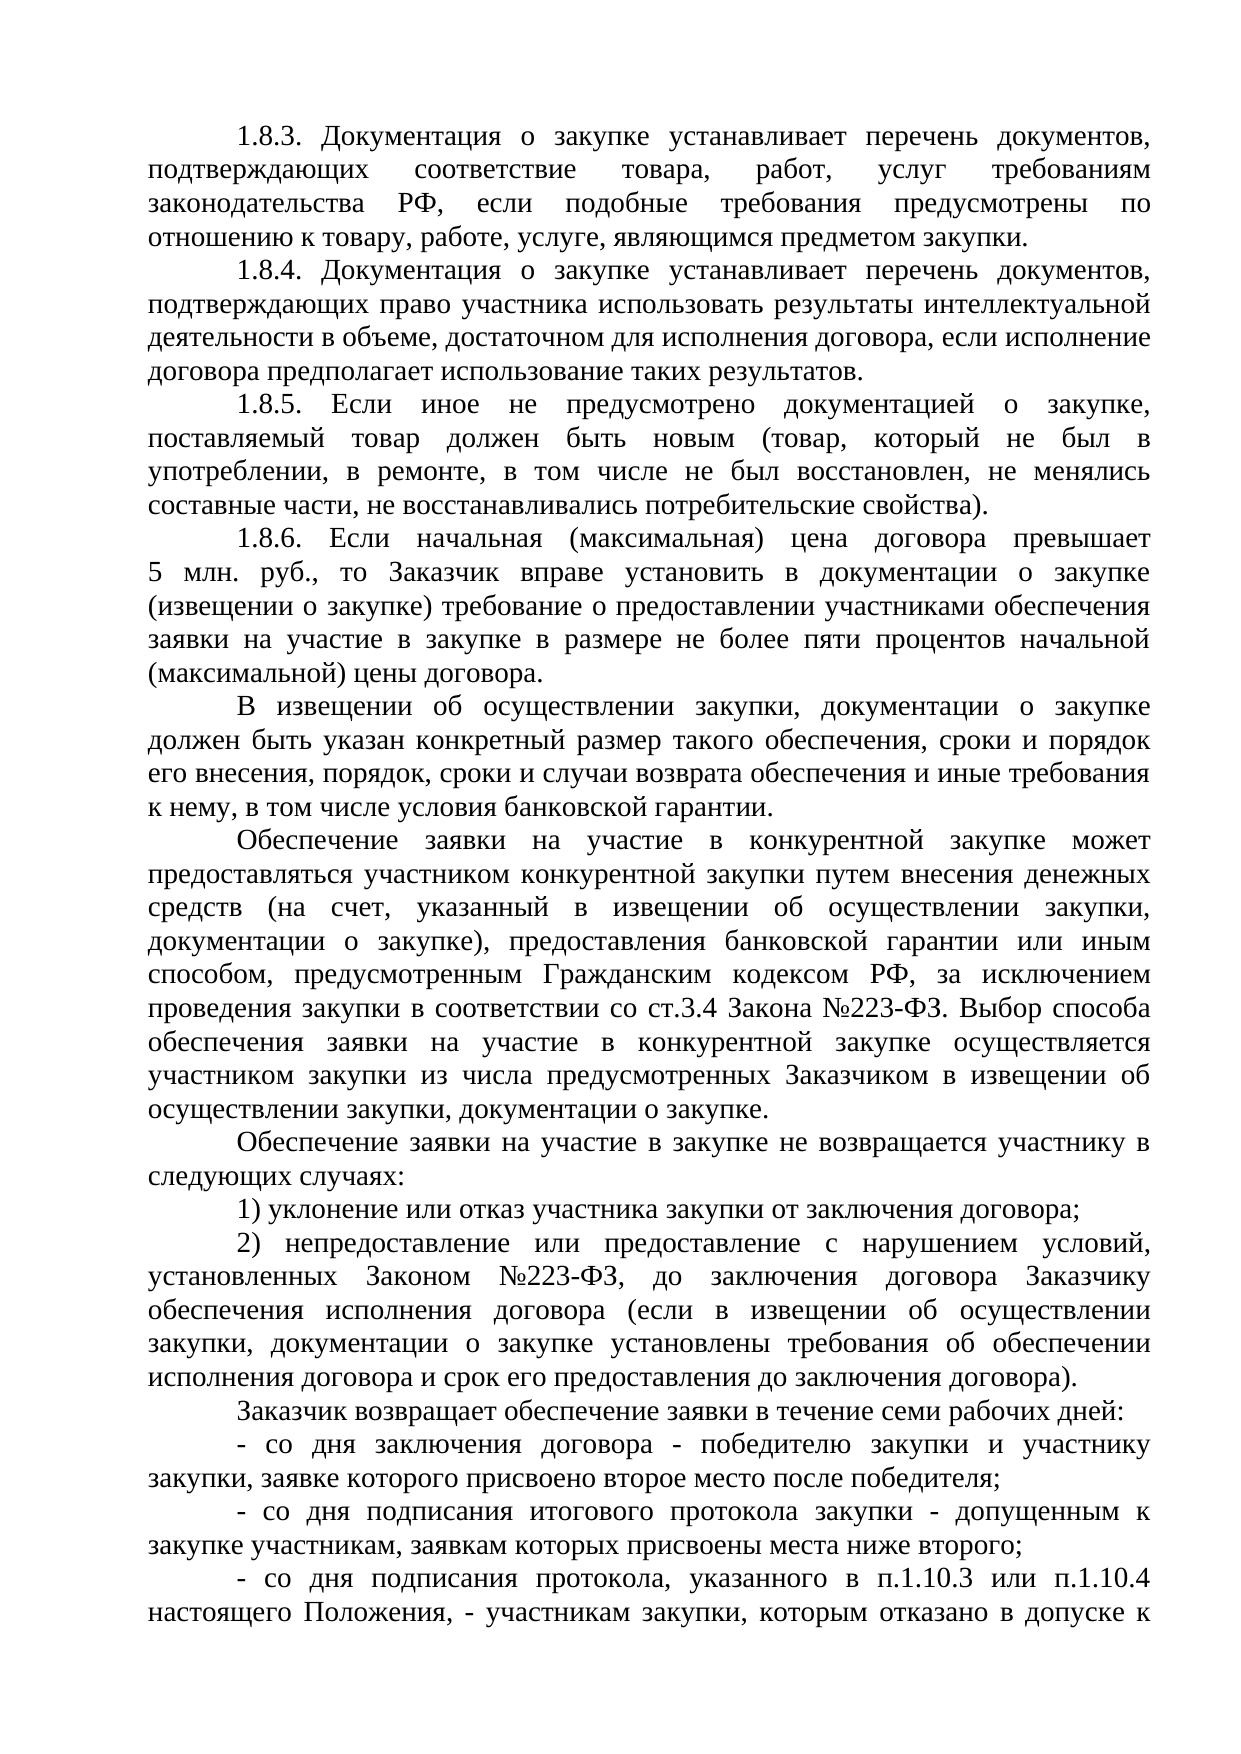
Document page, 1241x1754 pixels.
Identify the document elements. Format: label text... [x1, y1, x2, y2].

text Обеспечение заявки на участие в конкурентной закупке может предоставляться участником конкурентной закупки путем внесения денежных средств (на счет, указанный в извещении об осуществлении закупки, документации о закупке), предоставления банковской гарантии или иным способом, предусмотренным Гражданским кодексом РФ, за исключением проведения закупки в соответствии со ст.3.4 Закона №223-ФЗ. Выбор способа обеспечения заявки на участие в конкурентной закупке осуществляется участником закупки из числа предусмотренных Заказчиком в извещении об осуществлении закупки, документации о закупке. [148, 822, 1152, 1124]
text Обеспечение заявки на участие в закупке не возвращается участнику в следующих случаях: [148, 1124, 1152, 1191]
text Заказчик возвращает обеспечение заявки в течение семи рабочих дней: [148, 1393, 1152, 1426]
text В извещении об осуществлении закупки, документации о закупке должен быть указан конкретный размер такого обеспечения, сроки и порядок его внесения, порядок, сроки и случаи возврата обеспечения и иные требования к нему, в том числе условия банковской гарантии. [148, 688, 1152, 822]
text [148, 1560, 1152, 1627]
text 2) непредоставление или предоставление с нарушением условий, установленных Законом №223-ФЗ, до заключения договора Заказчику обеспечения исполнения договора (если в извещении об осуществлении закупки, документации о закупке установлены требования об обеспечении исполнения договора и срок его предоставления до заключения договора). [148, 1225, 1152, 1393]
text 1.8.3. Документация о закупке устанавливает перечень документов, подтверждающих соответствие товара, работ, услуг требованиям законодательства РФ, если подобные требования предусмотрены по отношению к товару, работе, услуге, являющимся предметом закупки. [148, 118, 1152, 252]
text 1) уклонение или отказ участника закупки от заключения договора; [148, 1191, 1152, 1225]
text 1.8.6. Если начальная (максимальная) цена договора превышает 5 млн. руб., то Заказчик вправе установить в документации о закупке (извещении о закупке) требование о предоставлении участниками обеспечения заявки на участие в закупке в размере не более пяти процентов начальной (максимальной) цены договора. [148, 521, 1152, 688]
text 1.8.4. Документация о закупке устанавливает перечень документов, подтверждающих право участника использовать результаты интеллектуальной деятельности в объеме, достаточном для исполнения договора, если исполнение договора предполагает использование таких результатов. [148, 252, 1152, 386]
text 1.8.5. Если иное не предусмотрено документацией о закупке, поставляемый товар должен быть новым (товар, который не был в употреблении, в ремонте, в том числе не был восстановлен, не менялись составные части, не восстанавливались потребительские свойства). [148, 386, 1152, 521]
text - со дня заключения договора - победителю закупки и участнику закупки, заявке которого присвоено второе место после победителя; [148, 1426, 1152, 1493]
text - со дня подписания итогового протокола закупки - допущенным к закупке участникам, заявкам которых присвоены места ниже второго; [148, 1493, 1152, 1560]
